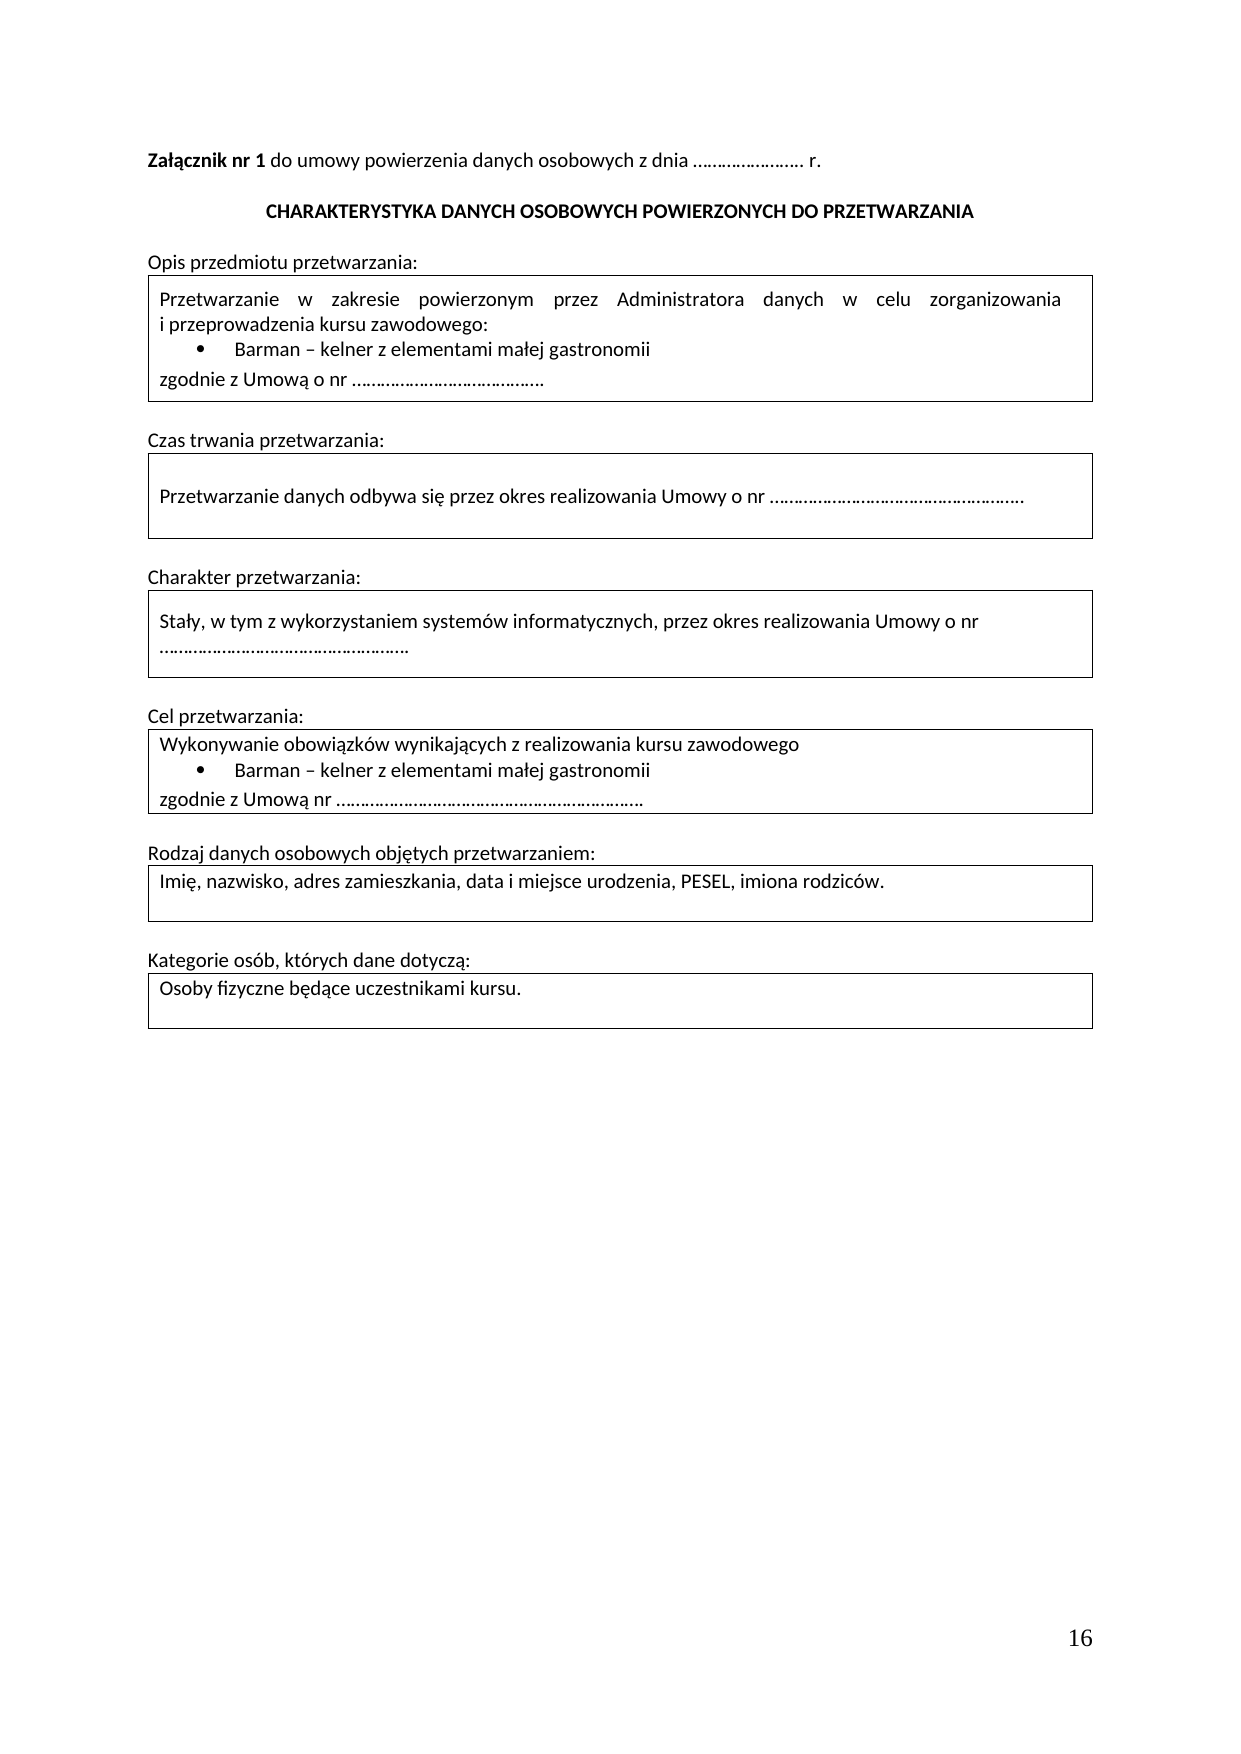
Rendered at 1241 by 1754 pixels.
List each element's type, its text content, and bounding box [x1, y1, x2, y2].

table_header Stały, w tym z wykorzystaniem systemów informatycznych, przez okres realizowania Umowy o nr ……………………………………………. [149, 591, 1092, 677]
text CHARAKTERYSTYKA DANYCH OSOBOWYCH POWIERZONYCH DO PRZETWARZANIA [148, 198, 1093, 224]
text Kategorie osób, których dane dotyczą: [148, 947, 1093, 973]
text Opis przedmiotu przetwarzania: [148, 249, 1093, 275]
text Charakter przetwarzania: [148, 564, 1093, 590]
table_header Imię, nazwisko, adres zamieszkania, data i miejsce urodzenia, PESEL, imiona rodziców. [149, 866, 1092, 921]
text Rodzaj danych osobowych objętych przetwarzaniem: [148, 840, 1093, 865]
table_header Przetwarzanie danych odbywa się przez okres realizowania Umowy o nr …………………………………………….. [149, 454, 1092, 538]
table_header Osoby fizyczne będące uczestnikami kursu. [149, 974, 1092, 1027]
text Cel przetwarzania: [148, 703, 1093, 729]
text Czas trwania przetwarzania: [148, 428, 1093, 453]
text Załącznik nr 1 do umowy powierzenia danych osobowych z dnia ………………….. r. [148, 148, 1093, 173]
table_header Przetwarzanie w zakresie powierzonym przez Administratora danych w celu zorganizowania i przeprowadzenia kursu zawodowego: Barman – kelner z elementami małej gastronomii zgodnie z Umową o nr …………………………………. [149, 276, 1092, 401]
table_header Wykonywanie obowiązków wynikających z realizowania kursu zawodowego Barman – kelner z elementami małej gastronomii zgodnie z Umową nr ………………………………………………………. [149, 730, 1092, 813]
